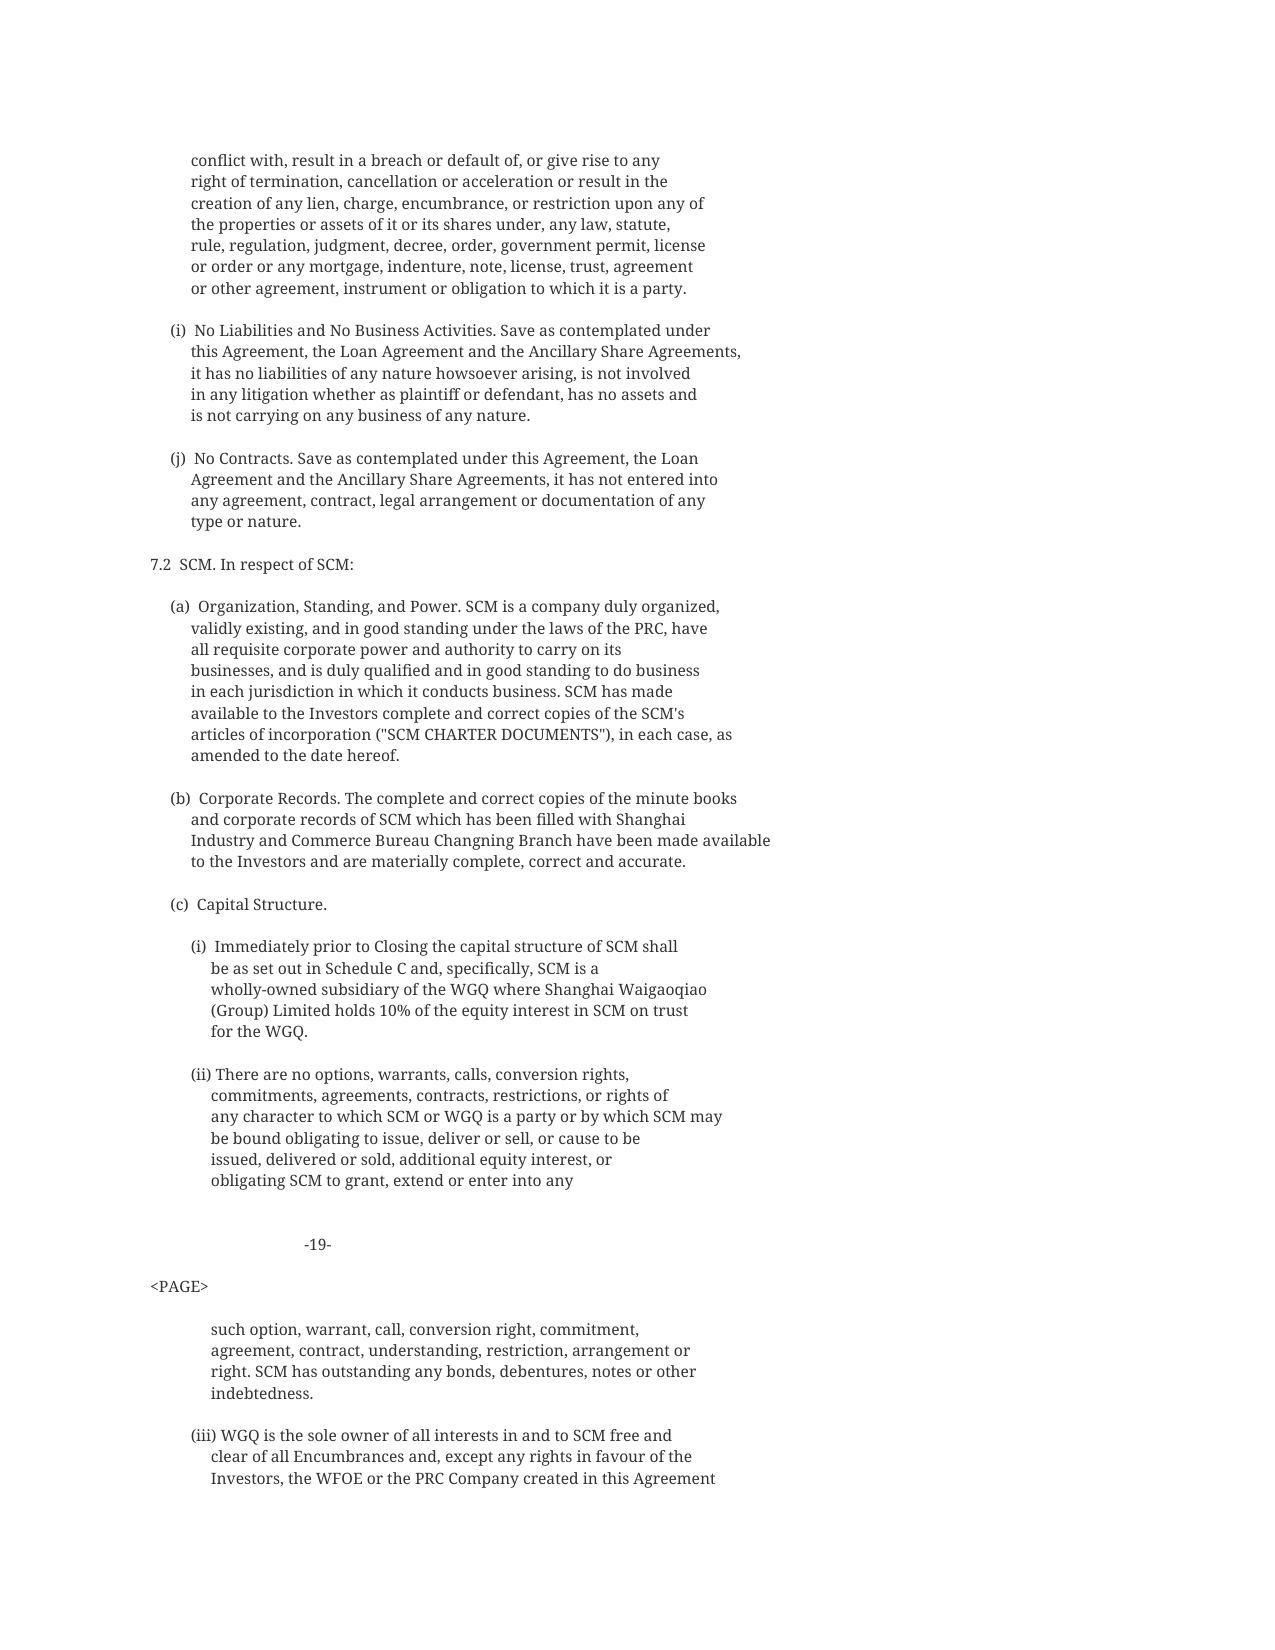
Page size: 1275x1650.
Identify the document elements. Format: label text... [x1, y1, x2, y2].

text <PAGE> [150, 1276, 844, 1297]
text or other agreement, instrument or obligation to which it is a party. [150, 277, 844, 299]
text conflict with, result in a breach or default of, or give rise to any [150, 150, 844, 171]
text (j) No Contracts. Save as contemplated under this Agreement, the Loan [150, 447, 844, 469]
text available to the Investors complete and correct copies of the SCM's [150, 702, 844, 724]
text (Group) Limited holds 10% of the equity interest in SCM on trust [150, 1000, 844, 1021]
text wholly-owned subsidiary of the WGQ where Shanghai Waigaoqiao [150, 979, 844, 1000]
text clear of all Encumbrances and, except any rights in favour of the [150, 1446, 844, 1467]
text to the Investors and are materially complete, correct and accurate. [150, 851, 844, 872]
text Investors, the WFOE or the PRC Company created in this Agreement [150, 1467, 844, 1489]
text any character to which SCM or WGQ is a party or by which SCM may [150, 1106, 844, 1127]
text all requisite corporate power and authority to carry on its [150, 639, 844, 660]
text -19- [150, 1234, 844, 1255]
text (iii) WGQ is the sole owner of all interests in and to SCM free and [150, 1425, 844, 1446]
text is not carrying on any business of any nature. [150, 405, 844, 426]
text it has no liabilities of any nature howsoever arising, is not involved [150, 362, 844, 384]
text 7.2 SCM. In respect of SCM: [150, 554, 844, 575]
text (c) Capital Structure. [150, 894, 844, 915]
text creation of any lien, charge, encumbrance, or restriction upon any of [150, 192, 844, 214]
text articles of incorporation ("SCM CHARTER DOCUMENTS"), in each case, as [150, 724, 844, 745]
text this Agreement, the Loan Agreement and the Ancillary Share Agreements, [150, 341, 844, 362]
text for the WGQ. [150, 1021, 844, 1042]
text Industry and Commerce Bureau Changning Branch have been made available [150, 830, 844, 851]
text (i) Immediately prior to Closing the capital structure of SCM shall [150, 936, 844, 957]
text in each jurisdiction in which it conducts business. SCM has made [150, 681, 844, 702]
text such option, warrant, call, conversion right, commitment, [150, 1319, 844, 1340]
text and corporate records of SCM which has been filled with Shanghai [150, 809, 844, 830]
text or order or any mortgage, indenture, note, license, trust, agreement [150, 256, 844, 277]
text agreement, contract, understanding, restriction, arrangement or [150, 1340, 844, 1361]
text be bound obligating to issue, deliver or sell, or cause to be [150, 1127, 844, 1149]
text (i) No Liabilities and No Business Activities. Save as contemplated under [150, 320, 844, 341]
text type or nature. [150, 511, 844, 532]
text any agreement, contract, legal arrangement or documentation of any [150, 490, 844, 511]
text obligating SCM to grant, extend or enter into any [150, 1170, 844, 1191]
text amended to the date hereof. [150, 745, 844, 766]
text in any litigation whether as plaintiff or defendant, has no assets and [150, 384, 844, 405]
text indebtedness. [150, 1382, 844, 1404]
text issued, delivered or sold, additional equity interest, or [150, 1149, 844, 1170]
text businesses, and is duly qualified and in good standing to do business [150, 660, 844, 681]
text commitments, agreements, contracts, restrictions, or rights of [150, 1085, 844, 1106]
text right of termination, cancellation or acceleration or result in the [150, 171, 844, 192]
text validly existing, and in good standing under the laws of the PRC, have [150, 617, 844, 639]
text the properties or assets of it or its shares under, any law, statute, [150, 214, 844, 235]
text (b) Corporate Records. The complete and correct copies of the minute books [150, 787, 844, 809]
text right. SCM has outstanding any bonds, debentures, notes or other [150, 1361, 844, 1382]
text (a) Organization, Standing, and Power. SCM is a company duly organized, [150, 596, 844, 617]
text rule, regulation, judgment, decree, order, government permit, license [150, 235, 844, 256]
text be as set out in Schedule C and, specifically, SCM is a [150, 957, 844, 979]
text Agreement and the Ancillary Share Agreements, it has not entered into [150, 469, 844, 490]
text (ii) There are no options, warrants, calls, conversion rights, [150, 1064, 844, 1085]
